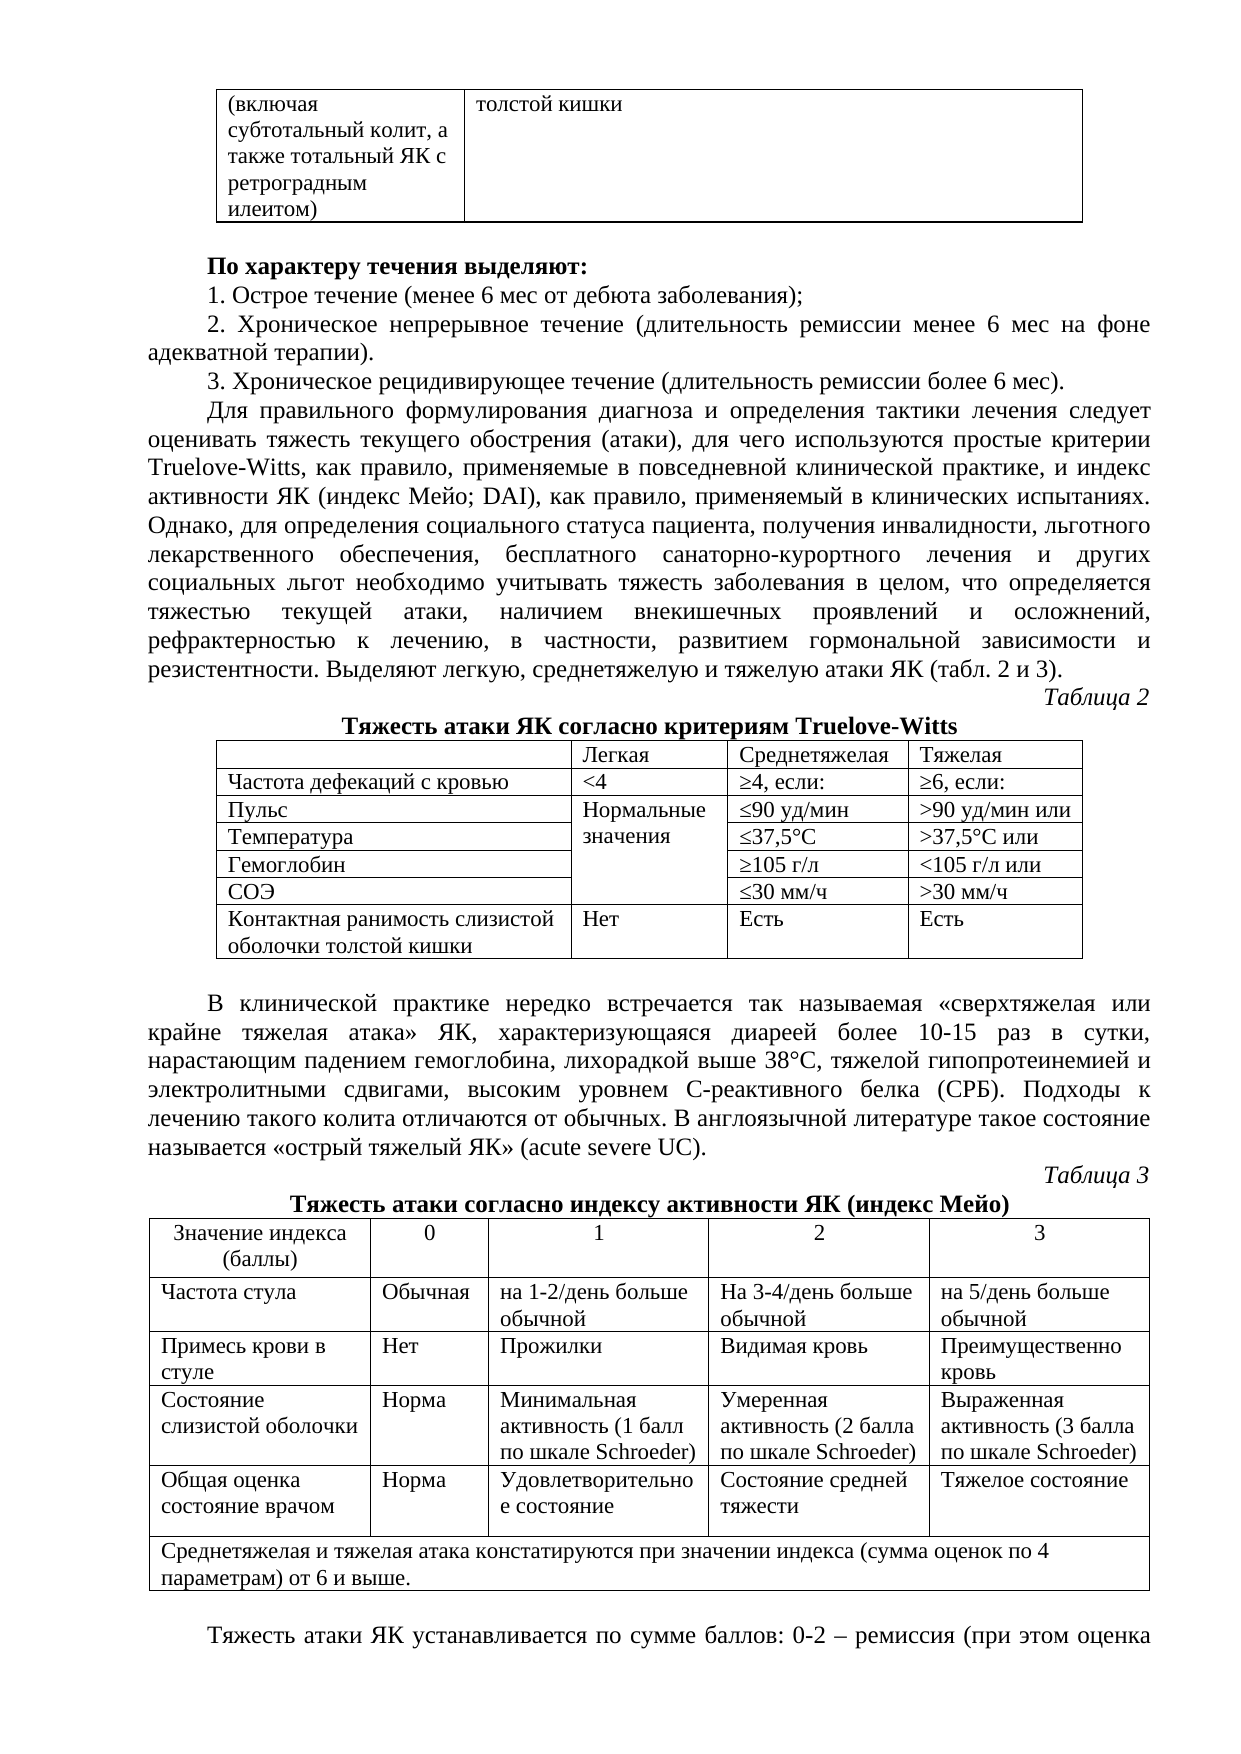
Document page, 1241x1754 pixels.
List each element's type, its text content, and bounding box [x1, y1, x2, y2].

table_cell Умеренная активность (2 балла по шкале Schroeder) [709, 1386, 929, 1465]
table_cell Видимая кровь [709, 1332, 929, 1385]
table_cell Есть [909, 905, 1082, 958]
table_cell на 1-2/день больше обычной [489, 1278, 708, 1331]
text Таблица 2 [148, 682, 1152, 711]
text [148, 1620, 1152, 1648]
table_header [217, 741, 571, 767]
text 3. Хроническое рецидивирующее течение (длительность ремиссии более 6 мес). [148, 366, 1152, 395]
table_cell Обычная [371, 1278, 488, 1331]
table_cell ≤30 мм/ч [728, 878, 908, 904]
table_cell <105 г/л или [909, 851, 1082, 877]
table_header Тяжелая [909, 741, 1082, 767]
table_cell Прожилки [489, 1332, 708, 1385]
table_header Значение индекса (баллы) [150, 1219, 370, 1277]
table_cell на 5/день больше обычной [930, 1278, 1149, 1331]
table_cell ≥4, если: [728, 769, 908, 795]
table_cell Тяжелое состояние [930, 1466, 1149, 1536]
table_cell >30 мм/ч [909, 878, 1082, 904]
table_cell Температура [217, 823, 571, 849]
table_cell ≥105 г/л [728, 851, 908, 877]
table_header 3 [930, 1219, 1149, 1277]
table_cell Минимальная активность (1 балл по шкале Schroeder) [489, 1386, 708, 1465]
text Для правильного формулирования диагноза и определения тактики лечения следует оценивать тяжесть текущего обострения (атаки), для чего используются простые критерии Truelove-Witts, как правило, применяемые в повседневной клинической практике, и индекс активности ЯК (индекс Мейо; DAI), как правило, применяемый в клинических испытаниях. Однако, для определения социального статуса пациента, получения инвалидности, льготного лекарственного обеспечения, бесплатного санаторно-курортного лечения и других социальных льгот необходимо учитывать тяжесть заболевания в целом, что определяется тяжестью текущей атаки, наличием внекишечных проявлений и осложнений, рефрактерностью к лечению, в частности, развитием гормональной зависимости и резистентности. Выделяют легкую, среднетяжелую и тяжелую атаки ЯК (табл. 2 и 3). [148, 395, 1152, 682]
table_header Среднетяжелая [728, 741, 908, 767]
table_cell Нет [371, 1332, 488, 1385]
table_cell Среднетяжелая и тяжелая атака констатируются при значении индекса (сумма оценок по 4 параметрам) от 6 и выше. [150, 1537, 1149, 1590]
table_cell ≤90 уд/мин [728, 796, 908, 822]
table_cell <4 [572, 769, 727, 795]
table_cell Контактная ранимость слизистой оболочки толстой кишки [217, 905, 571, 958]
table_header 0 [371, 1219, 488, 1277]
text По характеру течения выделяют: [148, 251, 1152, 280]
text Тяжесть атаки ЯК согласно критериям Truelove-Witts [148, 711, 1152, 740]
table_cell >37,5°С или [909, 823, 1082, 849]
table_cell ≥6, если: [909, 769, 1082, 795]
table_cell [217, 90, 464, 221]
text 1. Острое течение (менее 6 мес от дебюта заболевания); [148, 280, 1152, 309]
table_cell Преимущественно кровь [930, 1332, 1149, 1385]
table_header Легкая [572, 741, 727, 767]
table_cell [465, 90, 1082, 221]
text Тяжесть атаки согласно индексу активности ЯК (индекс Мейо) [148, 1189, 1152, 1218]
table_cell Частота дефекаций с кровью [217, 769, 571, 795]
table_cell Удовлетворительное состояние [489, 1466, 708, 1536]
table_cell Норма [371, 1466, 488, 1536]
text В клинической практике нередко встречается так называемая «сверхтяжелая или крайне тяжелая атака» ЯК, характеризующаяся диареей более 10-15 раз в сутки, нарастающим падением гемоглобина, лихорадкой выше 38°С, тяжелой гипопротеинемией и электролитными сдвигами, высоким уровнем С-реактивного белка (СРБ). Подходы к лечению такого колита отличаются от обычных. В англоязычной литературе такое состояние называется «острый тяжелый ЯК» (acute severe UC). [148, 988, 1152, 1160]
table_cell Нет [572, 905, 727, 958]
table_cell Есть [728, 905, 908, 958]
table_cell Общая оценка состояние врачом [150, 1466, 370, 1536]
table_cell Выраженная активность (3 балла по шкале Schroeder) [930, 1386, 1149, 1465]
table_cell Частота стула [150, 1278, 370, 1331]
table_cell Норма [371, 1386, 488, 1465]
table_cell На 3-4/день больше обычной [709, 1278, 929, 1331]
table_header 1 [489, 1219, 708, 1277]
table_cell Пульс [217, 796, 571, 822]
table_cell Нормальные значения [572, 796, 727, 904]
table_header 2 [709, 1219, 929, 1277]
table_cell Гемоглобин [217, 851, 571, 877]
table_cell Состояние слизистой оболочки [150, 1386, 370, 1465]
text Таблица 3 [148, 1160, 1152, 1189]
table_cell Состояние средней тяжести [709, 1466, 929, 1536]
table_cell ≤37,5°С [728, 823, 908, 849]
table_cell Примесь крови в стуле [150, 1332, 370, 1385]
table_cell СОЭ [217, 878, 571, 904]
text 2. Хроническое непрерывное течение (длительность ремиссии менее 6 мес на фоне адекватной терапии). [148, 309, 1152, 366]
table_cell >90 уд/мин или [909, 796, 1082, 822]
